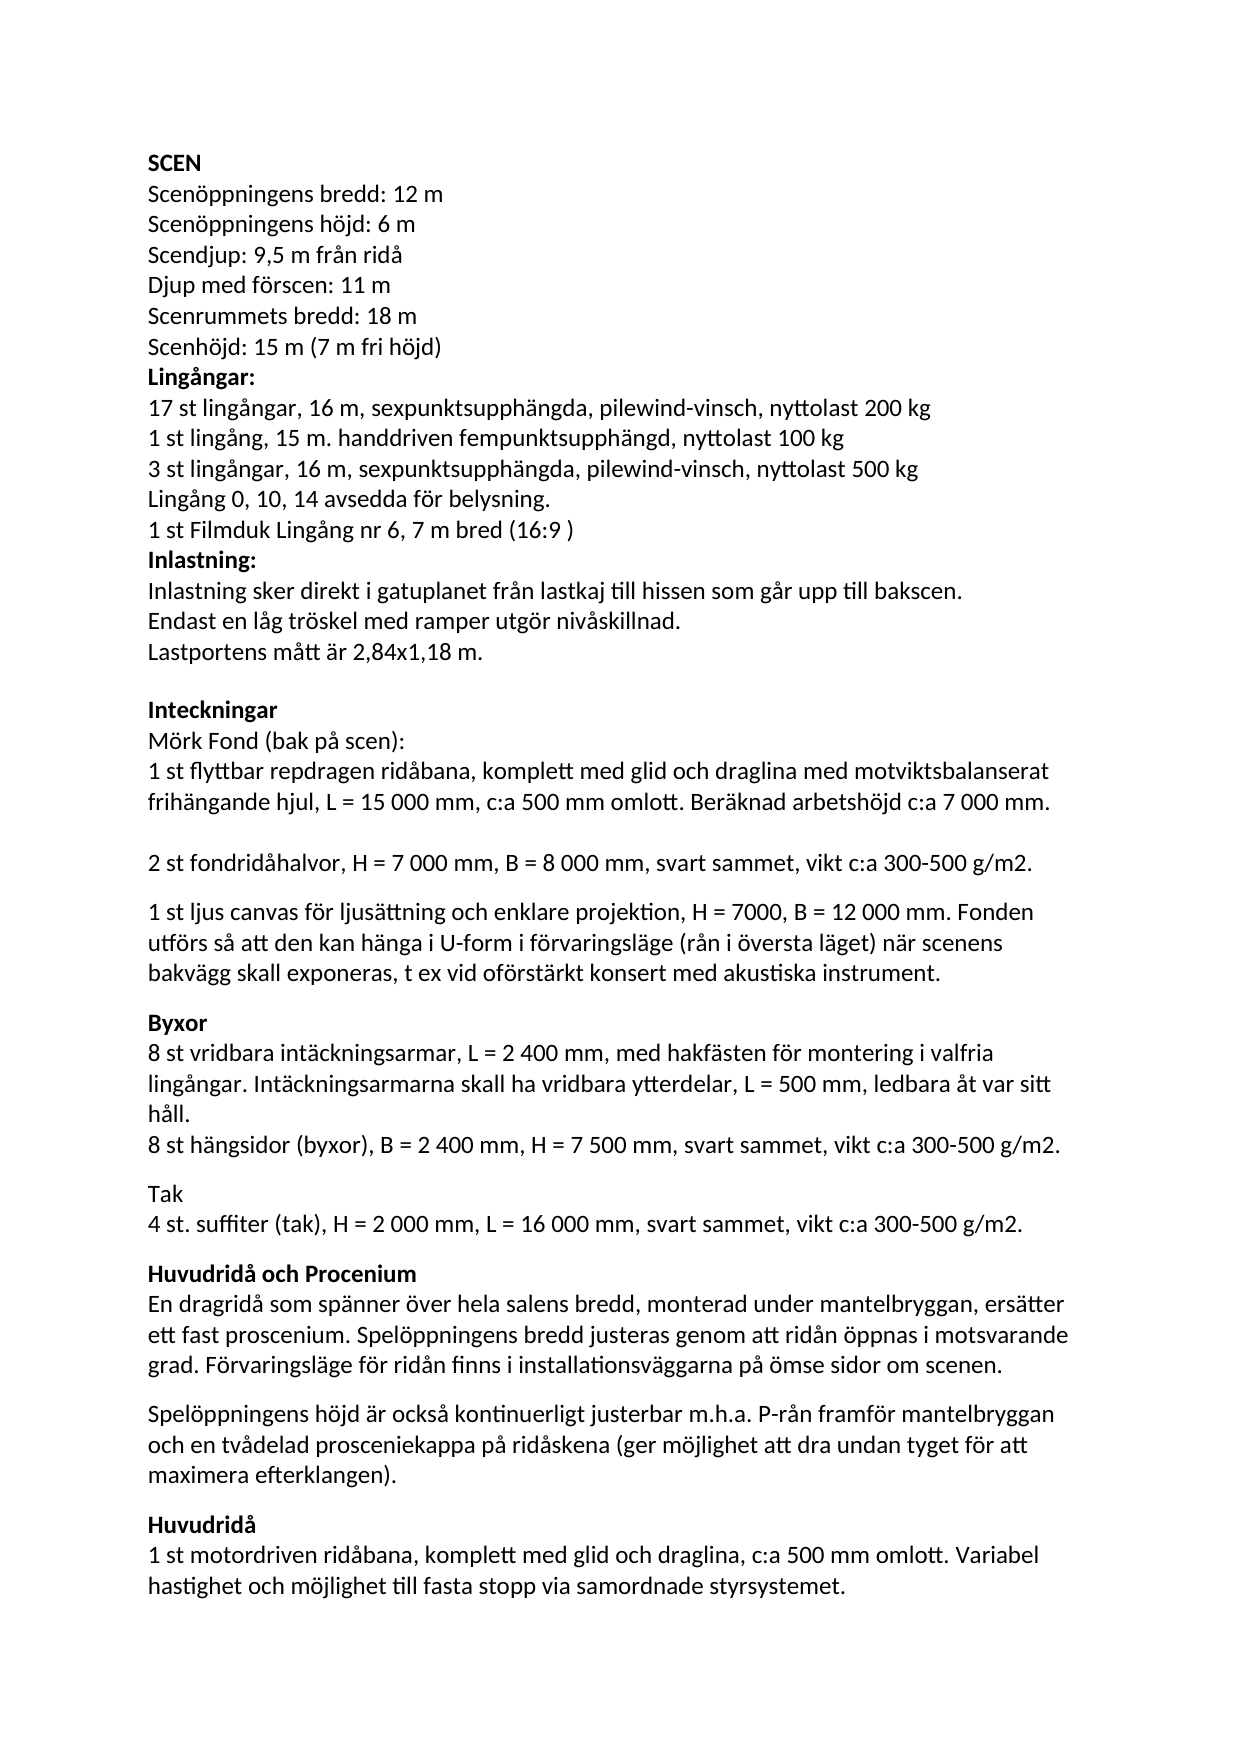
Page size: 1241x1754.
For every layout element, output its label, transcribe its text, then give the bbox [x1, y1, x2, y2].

text Spelöppningens höjd är också kontinuerligt justerbar m.h.a. P-rån framför mantelbryggan och en tvådelad prosceniekappa på ridåskena (ger möjlighet att dra undan tyget för att maximera efterklangen). [148, 1399, 1093, 1490]
text Tak 4 st. suffiter (tak), H = 2 000 mm, L = 16 000 mm, svart sammet, vikt c:a 300-500 g/m2. [148, 1178, 1093, 1239]
text 3 st lingångar, 16 m, sexpunktsupphängda, pilewind-vinsch, nyttolast 500 kg Lingång 0, 10, 14 avsedda för belysning. 1 st Filmduk Lingång nr 6, 7 m bred (16:9 ) Inlastning: Inlastning sker direkt i gatuplanet från lastkaj till hissen som går upp till bakscen. Endast en låg tröskel med ramper utgör nivåskillnad. Lastportens mått är 2,84x1,18 m. [148, 453, 1093, 694]
text Huvudridå och Procenium En dragridå som spänner över hela salens bredd, monterad under mantelbryggan, ersätter ett fast proscenium. Spelöppningens bredd justeras genom att ridån öppnas i motsvarande grad. Förvaringsläge för ridån finns i installationsväggarna på ömse sidor om scenen. [148, 1258, 1093, 1380]
text SCEN Scenöppningens bredd: 12 m Scenöppningens höjd: 6 m Scendjup: 9,5 m från ridå Djup med förscen: 11 m Scenrummets bredd: 18 m Scenhöjd: 15 m (7 m fri höjd) Lingångar: 17 st lingångar, 16 m, sexpunktsupphängda, pilewind-vinsch, nyttolast 200 kg [148, 148, 1093, 422]
text 2 st fondridåhalvor, H = 7 000 mm, B = 8 000 mm, svart sammet, vikt c:a 300-500 g/m2. [148, 847, 1093, 878]
text Byxor 8 st vridbara intäckningsarmar, L = 2 400 mm, med hakfästen för montering i valfria lingångar. Intäckningsarmarna skall ha vridbara ytterdelar, L = 500 mm, ledbara åt var sitt håll. 8 st hängsidor (byxor), B = 2 400 mm, H = 7 500 mm, svart sammet, vikt c:a 300-500 g/m2. [148, 1007, 1093, 1159]
text 1 st lingång, 15 m. handdriven fempunktsupphängd, nyttolast 100 kg [148, 422, 1093, 453]
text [148, 1509, 1093, 1601]
text 1 st ljus canvas för ljusättning och enklare projektion, H = 7000, B = 12 000 mm. Fonden utförs så att den kan hänga i U-form i förvaringsläge (rån i översta läget) när scenens bakvägg skall exponeras, t ex vid oförstärkt konsert med akustiska instrument. [148, 896, 1093, 988]
text Inteckningar Mörk Fond (bak på scen): 1 st flyttbar repdragen ridåbana, komplett med glid och draglina med motviktsbalanserat frihängande hjul, L = 15 000 mm, c:a 500 mm omlott. Beräknad arbetshöjd c:a 7 000 mm. [148, 694, 1093, 817]
